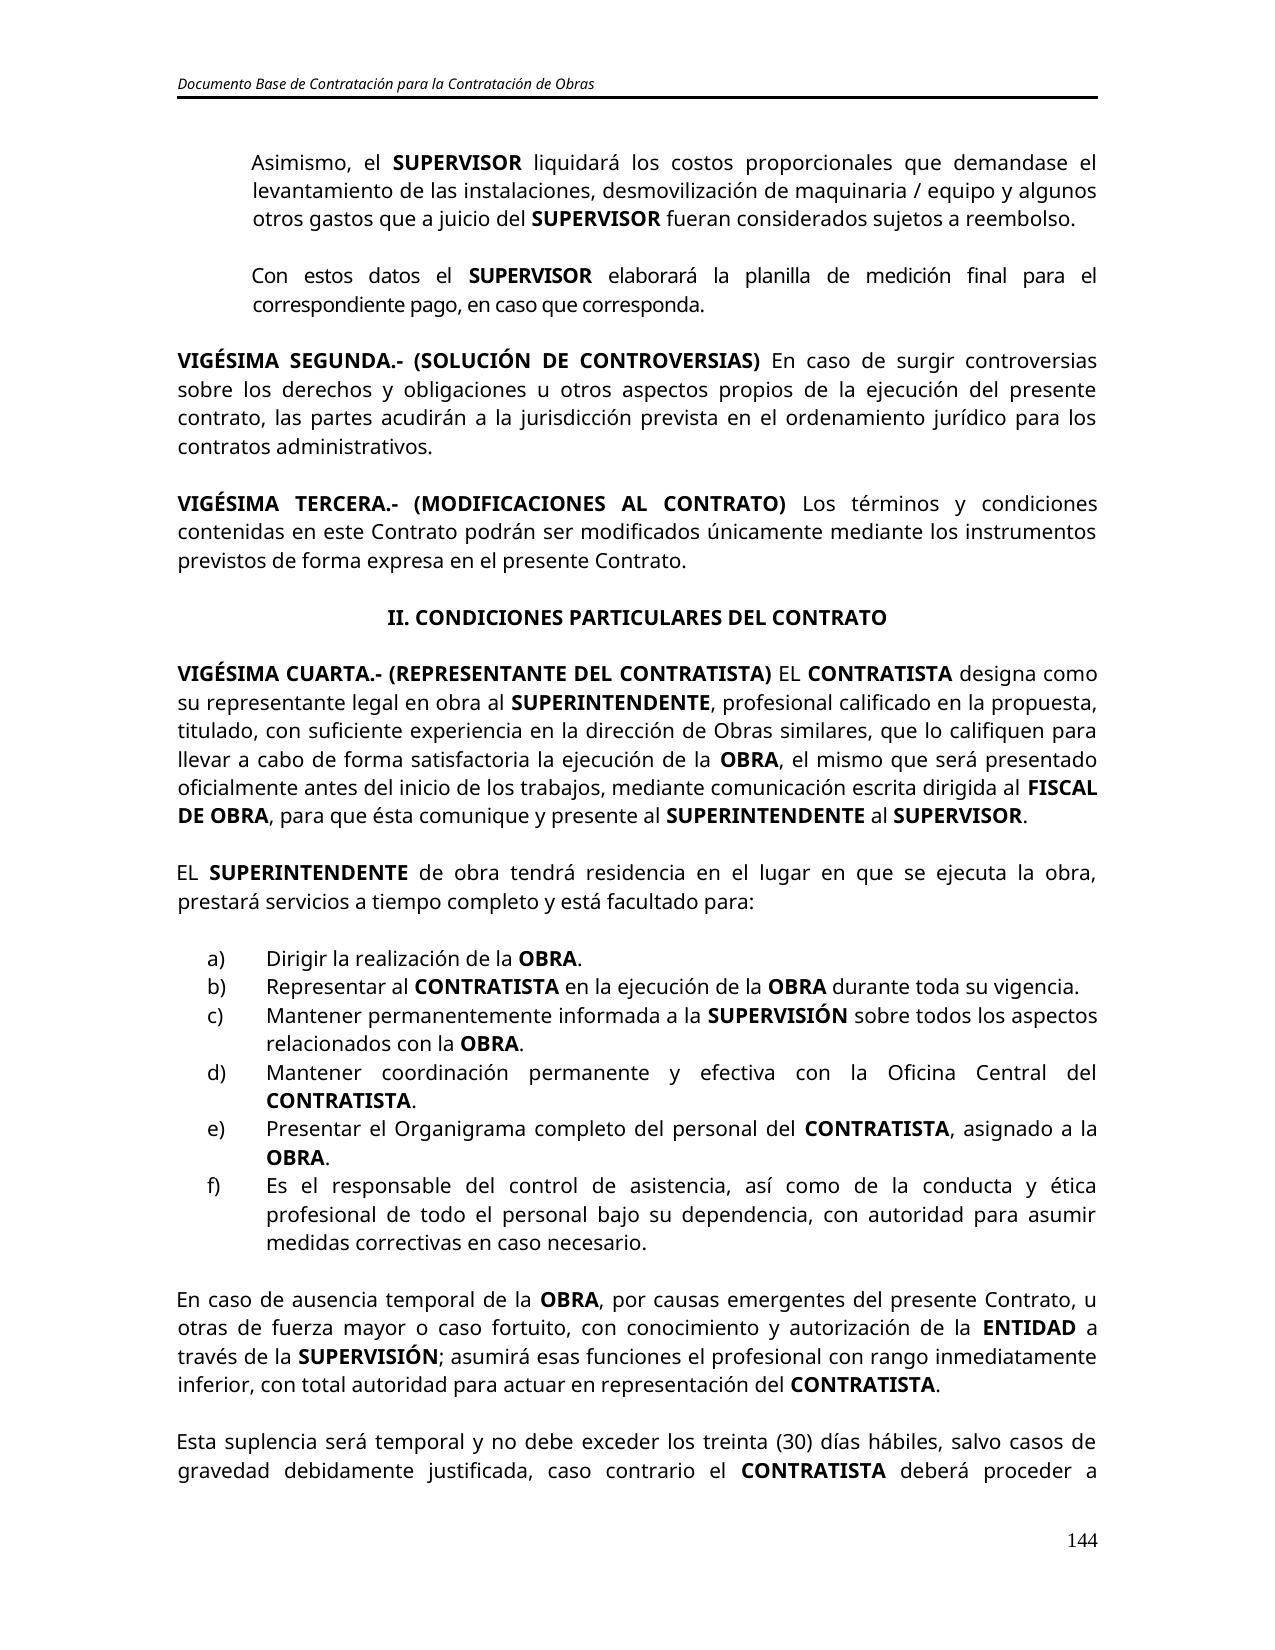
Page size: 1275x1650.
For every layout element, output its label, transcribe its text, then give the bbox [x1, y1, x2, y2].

text VIGÉSIMA CUARTA.- (REPRESENTANTE DEL CONTRATISTA) EL CONTRATISTA designa como su representante legal en obra al SUPERINTENDENTE, profesional calificado en la propuesta, titulado, con suficiente experiencia en la dirección de Obras similares, que lo califiquen para llevar a cabo de forma satisfactoria la ejecución de la OBRA, el mismo que será presentado oficialmente antes del inicio de los trabajos, mediante comunicación escrita dirigida al FISCAL DE OBRA, para que ésta comunique y presente al SUPERINTENDENTE al SUPERVISOR. [177, 659, 1098, 830]
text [176, 1427, 1098, 1484]
list Dirigir la realización de la OBRA. [207, 944, 1098, 972]
text VIGÉSIMA TERCERA.- (MODIFICACIONES AL CONTRATO) Los términos y condiciones contenidas en este Contrato podrán ser modificados únicamente mediante los instrumentos previstos de forma expresa en el presente Contrato. [177, 489, 1098, 574]
list Presentar el Organigrama completo del personal del CONTRATISTA, asignado a la OBRA. [207, 1114, 1098, 1171]
text Con estos datos el SUPERVISOR elaborará la planilla de medición final para el correspondiente pago, en caso que corresponda. [251, 261, 1098, 318]
text Asimismo, el SUPERVISOR liquidará los costos proporcionales que demandase el levantamiento de las instalaciones, desmovilización de maquinaria / equipo y algunos otros gastos que a juicio del SUPERVISOR fueran considerados sujetos a reembolso. [251, 148, 1098, 233]
text En caso de ausencia temporal de la OBRA, por causas emergentes del presente Contrato, u otras de fuerza mayor o caso fortuito, con conocimiento y autorización de la ENTIDAD a través de la SUPERVISIÓN; asumirá esas funciones el profesional con rango inmediatamente inferior, con total autoridad para actuar en representación del CONTRATISTA. [176, 1285, 1098, 1399]
list Mantener permanentemente informada a la SUPERVISIÓN sobre todos los aspectos relacionados con la OBRA. [207, 1001, 1098, 1058]
text VIGÉSIMA SEGUNDA.- (SOLUCIÓN DE CONTROVERSIAS) En caso de surgir controversias sobre los derechos y obligaciones u otros aspectos propios de la ejecución del presente contrato, las partes acudirán a la jurisdicción prevista en el ordenamiento jurídico para los contratos administrativos. [177, 347, 1098, 460]
text EL SUPERINTENDENTE de obra tendrá residencia en el lugar en que se ejecuta la obra, prestará servicios a tiempo completo y está facultado para: [176, 858, 1098, 915]
list Es el responsable del control de asistencia, así como de la conducta y ética profesional de todo el personal bajo su dependencia, con autoridad para asumir medidas correctivas en caso necesario. [207, 1171, 1098, 1257]
list Mantener coordinación permanente y efectiva con la Oficina Central del CONTRATISTA. [207, 1058, 1098, 1114]
text II. CONDICIONES PARTICULARES DEL CONTRATO [177, 603, 1098, 631]
list Representar al CONTRATISTA en la ejecución de la OBRA durante toda su vigencia. [207, 972, 1098, 1001]
